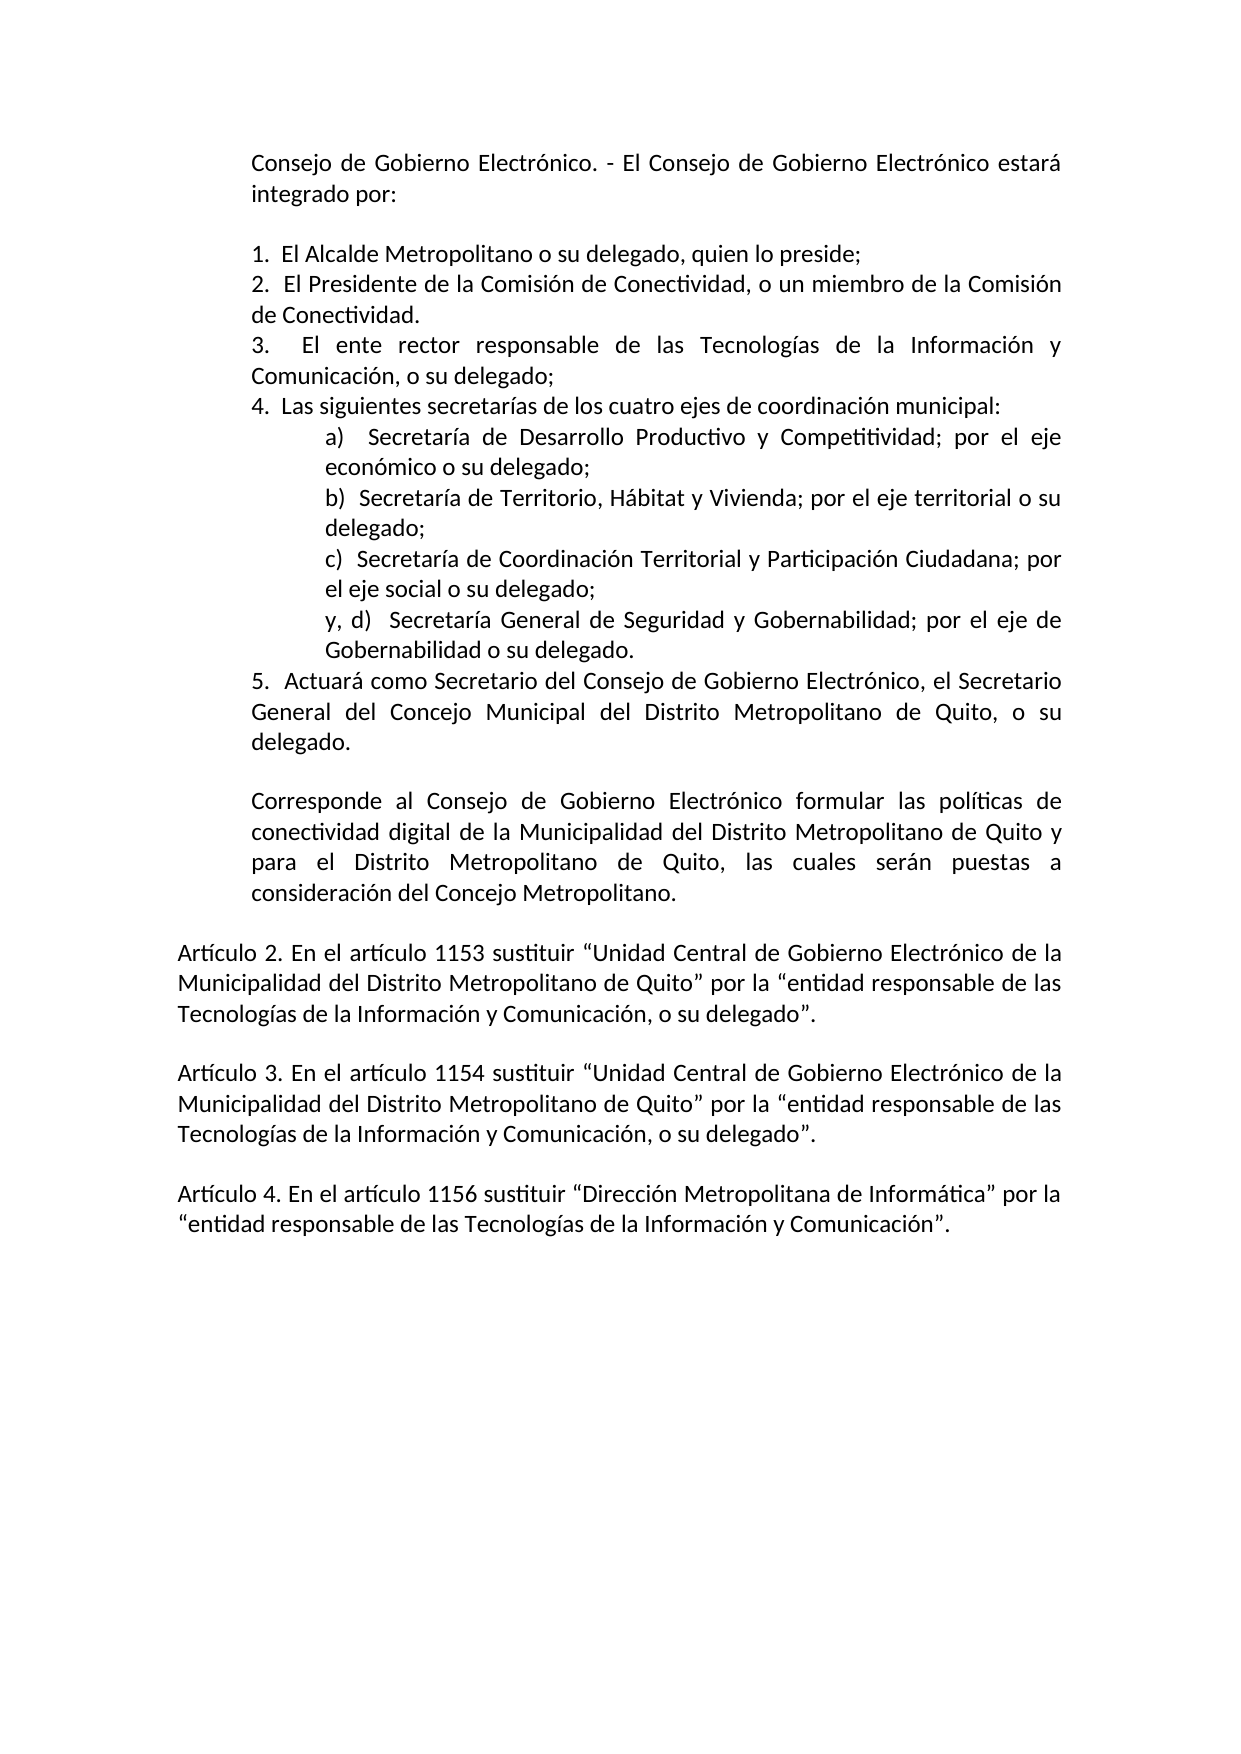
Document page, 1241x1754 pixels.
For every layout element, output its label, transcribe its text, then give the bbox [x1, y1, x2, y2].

text y, d) Secretaría General de Seguridad y Gobernabilidad; por el eje de Gobernabilidad o su delegado. [325, 604, 1063, 665]
text Artículo 2. En el artículo 1153 sustituir “Unidad Central de Gobierno Electrónico de la Municipalidad del Distrito Metropolitano de Quito” por la “entidad responsable de las Tecnologías de la Información y Comunicación, o su delegado”. [177, 937, 1063, 1028]
text a) Secretaría de Desarrollo Productivo y Competitividad; por el eje económico o su delegado; [325, 421, 1063, 482]
text b) Secretaría de Territorio, Hábitat y Vivienda; por el eje territorial o su delegado; [325, 482, 1063, 543]
text Artículo 4. En el artículo 1156 sustituir “Dirección Metropolitana de Informática” por la “entidad responsable de las Tecnologías de la Información y Comunicación”. [177, 1178, 1063, 1239]
text Artículo 3. En el artículo 1154 sustituir “Unidad Central de Gobierno Electrónico de la Municipalidad del Distrito Metropolitano de Quito” por la “entidad responsable de las Tecnologías de la Información y Comunicación, o su delegado”. [177, 1057, 1063, 1149]
text 2. El Presidente de la Comisión de Conectividad, o un miembro de la Comisión de Conectividad. [251, 268, 1063, 329]
text c) Secretaría de Coordinación Territorial y Participación Ciudadana; por el eje social o su delegado; [325, 543, 1063, 604]
text 4. Las siguientes secretarías de los cuatro ejes de coordinación municipal: [251, 390, 1063, 421]
text 5. Actuará como Secretario del Consejo de Gobierno Electrónico, el Secretario General del Concejo Municipal del Distrito Metropolitano de Quito, o su delegado. [251, 665, 1063, 757]
text 1. El Alcalde Metropolitano o su delegado, quien lo preside; [251, 238, 1063, 268]
text 3. El ente rector responsable de las Tecnologías de la Información y Comunicación, o su delegado; [251, 329, 1063, 390]
text Corresponde al Consejo de Gobierno Electrónico formular las políticas de conectividad digital de la Municipalidad del Distrito Metropolitano de Quito y para el Distrito Metropolitano de Quito, las cuales serán puestas a consideración del Concejo Metropolitano. [251, 785, 1063, 907]
text Consejo de Gobierno Electrónico. - El Consejo de Gobierno Electrónico estará integrado por: [251, 148, 1063, 209]
